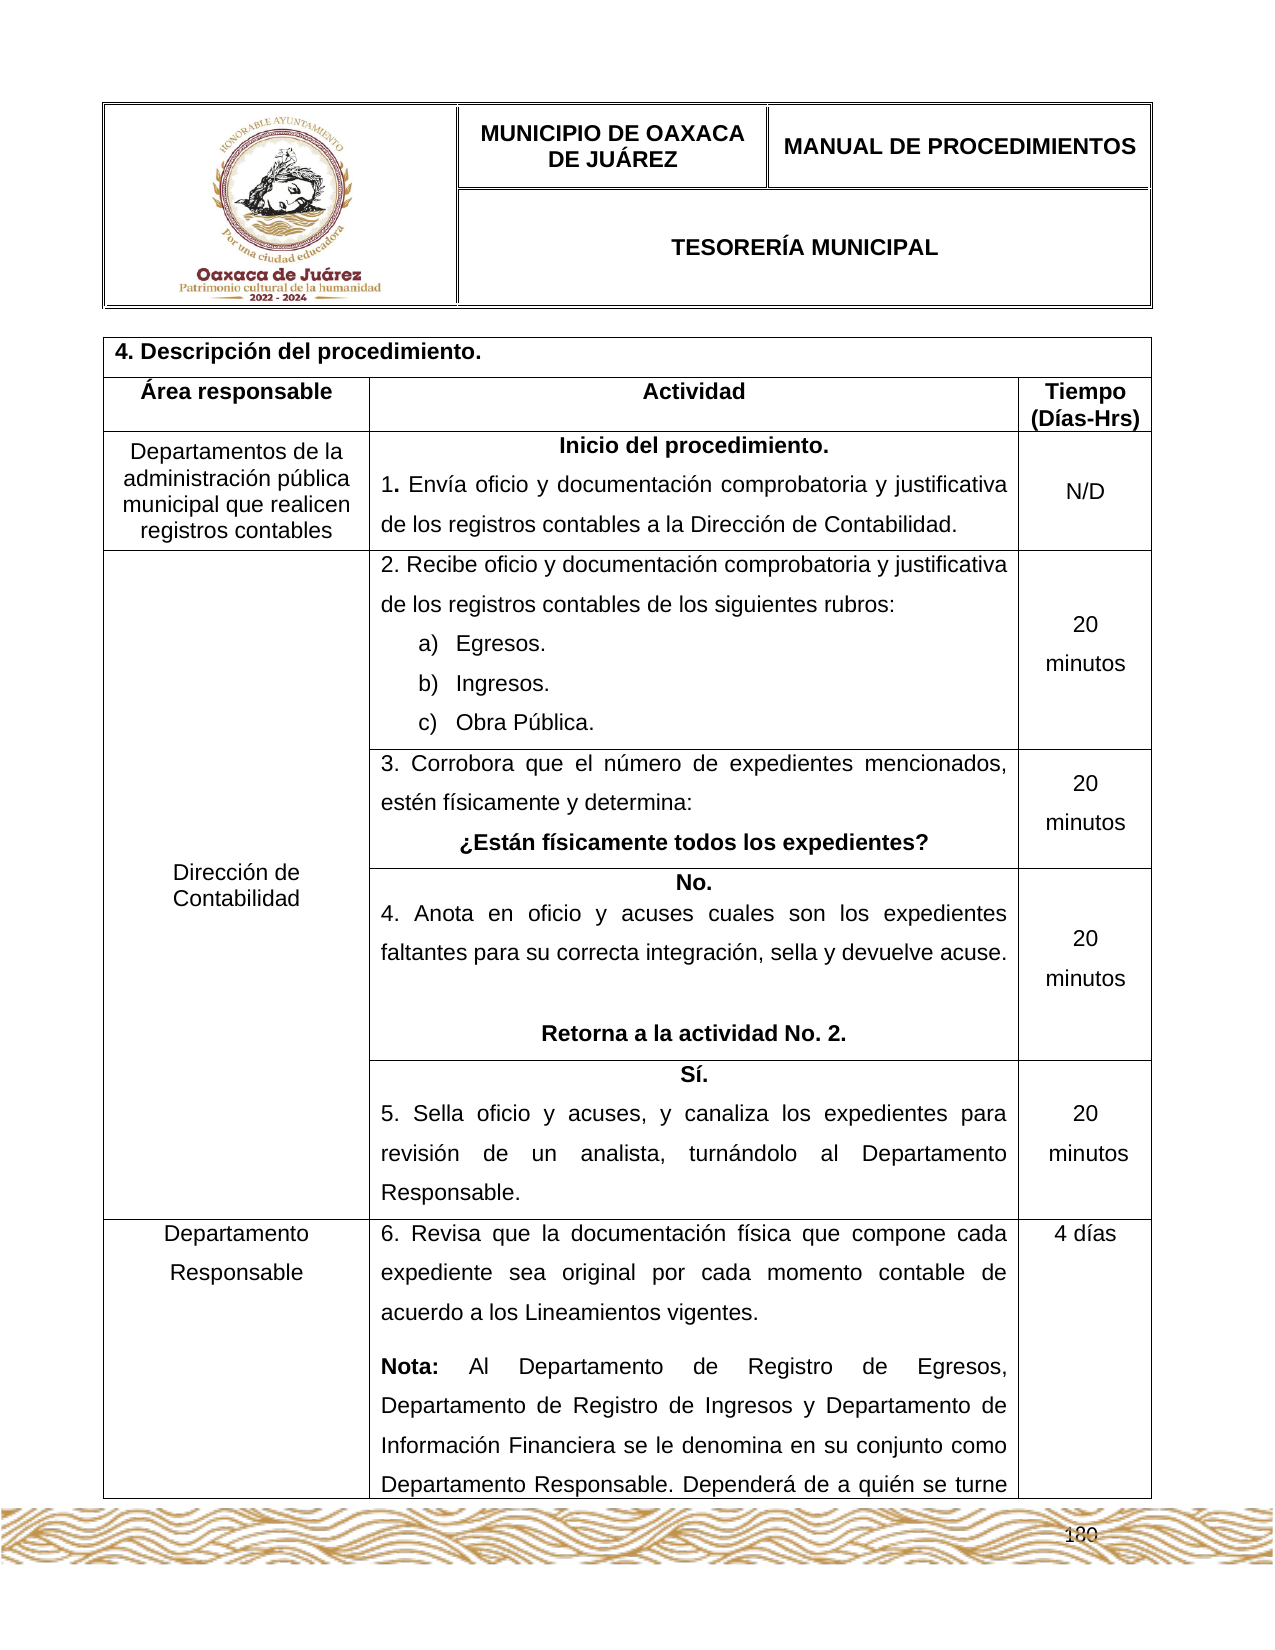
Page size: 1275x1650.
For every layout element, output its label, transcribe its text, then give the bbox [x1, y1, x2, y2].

table_cell 3. Corrobora que el número de expedientes mencionados, estén físicamente y determina: ¿Están físicamente todos los expedientes? [370, 750, 1018, 868]
table_cell No. 4. Anota en oficio y acuses cuales son los expedientes faltantes para su correcta integración, sella y devuelve acuse. Retorna a la actividad No. 2. [370, 869, 1018, 1060]
table_cell Área responsable [104, 378, 369, 431]
table_cell Dirección de Contabilidad [104, 551, 369, 1219]
table_cell 20 minutos [1019, 869, 1151, 1060]
table_cell 20 minutos [1019, 1061, 1151, 1219]
table_header 4. Descripción del procedimiento. [104, 338, 1151, 377]
table_cell Inicio del procedimiento. 1. Envía oficio y documentación comprobatoria y justificativa de los registros contables a la Dirección de Contabilidad. [370, 432, 1018, 550]
table_cell Departamentos de la administración pública municipal que realicen registros contables [104, 432, 369, 550]
table_cell 2. Recibe oficio y documentación comprobatoria y justificativa de los registros contables de los siguientes rubros: Egresos. Ingresos. Obra Pública. [370, 551, 1018, 749]
table_cell Sí. 5. Sella oficio y acuses, y canaliza los expedientes para revisión de un analista, turnándolo al Departamento Responsable. [370, 1061, 1018, 1219]
table_cell N/D [1019, 432, 1151, 550]
table_cell Tiempo (Días-Hrs) [1019, 378, 1151, 431]
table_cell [370, 1220, 1018, 1498]
table_cell 4 días [1019, 1220, 1151, 1498]
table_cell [104, 1220, 369, 1498]
table_cell 20 minutos [1019, 551, 1151, 749]
table_cell 20 minutos [1019, 750, 1151, 868]
table_cell Actividad [370, 378, 1018, 431]
